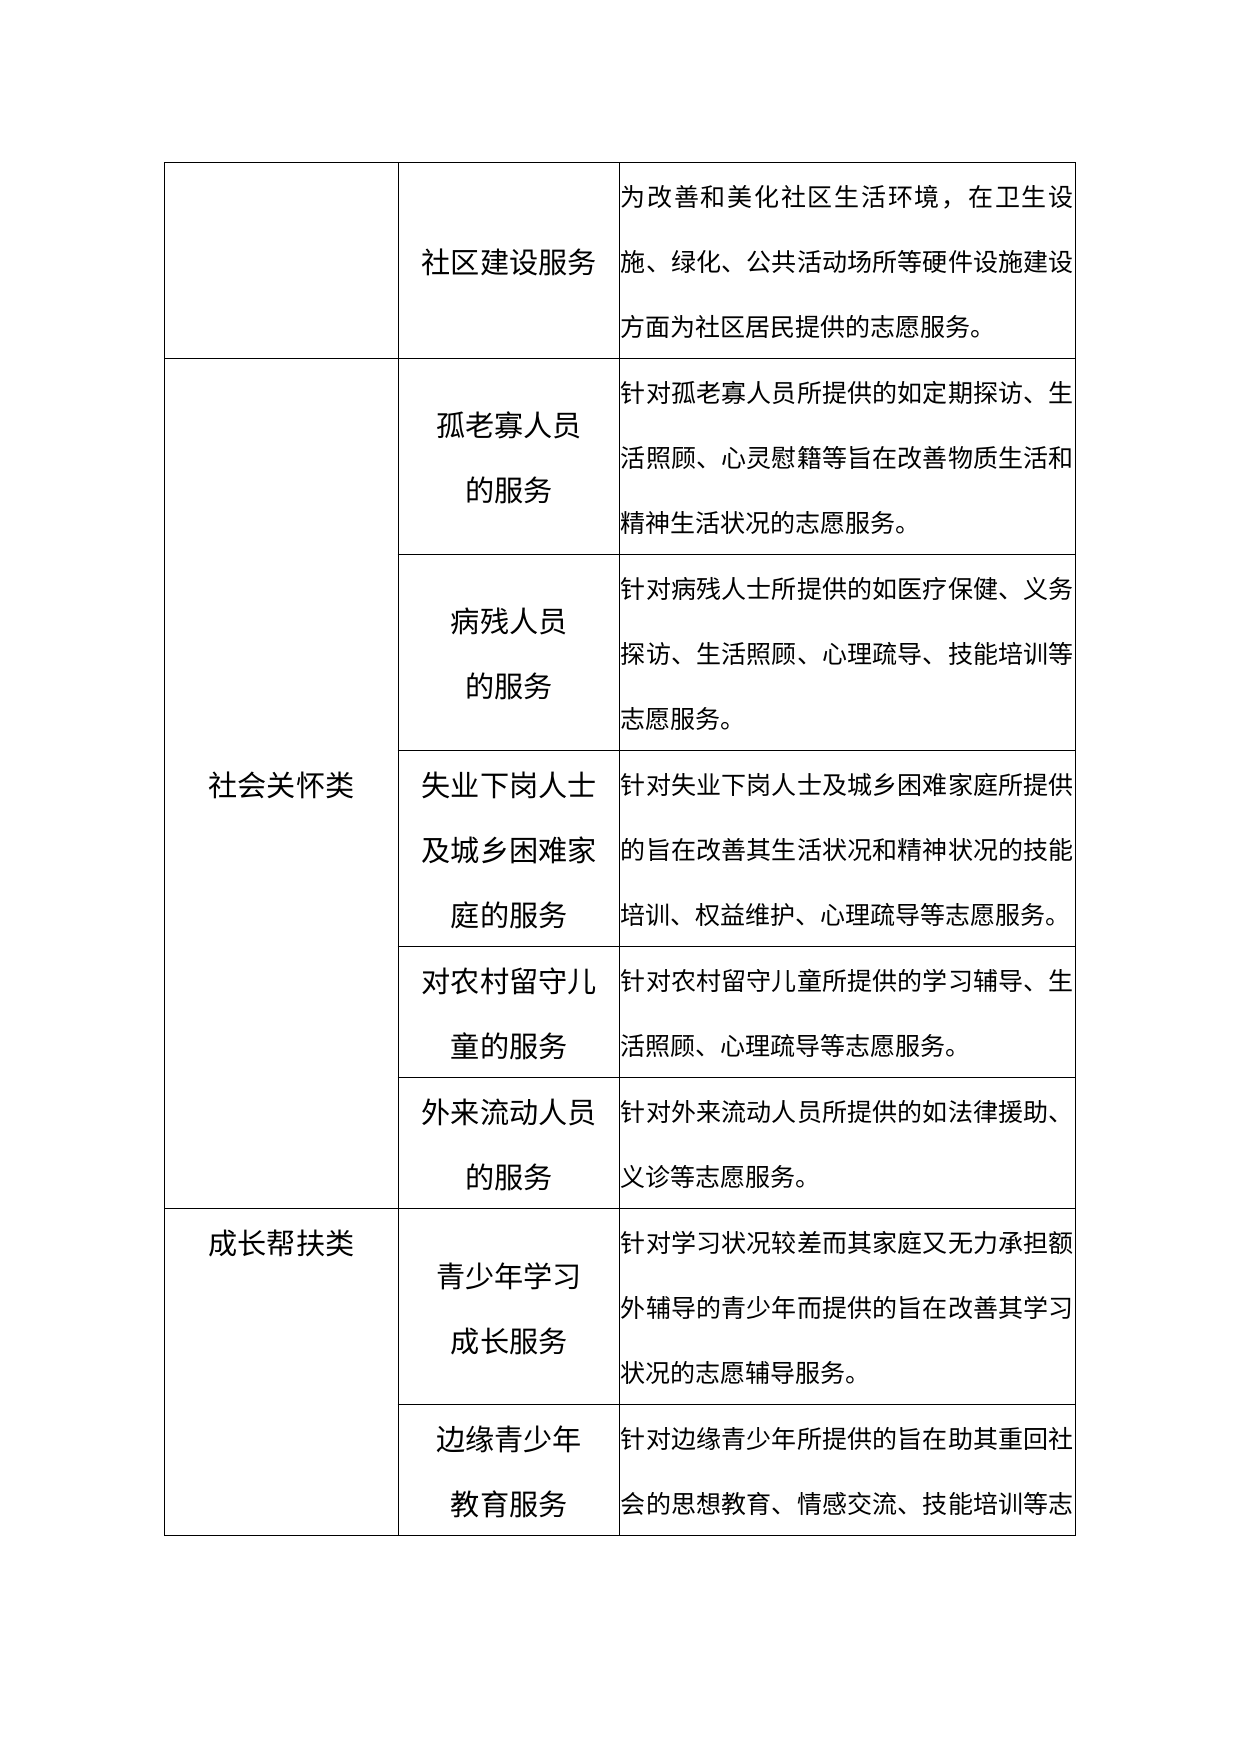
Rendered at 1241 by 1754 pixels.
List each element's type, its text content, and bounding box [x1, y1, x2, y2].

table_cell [620, 1405, 1075, 1535]
table_cell 社区建设服务 [399, 163, 619, 358]
table_cell 孤老寡人员 的服务 [399, 359, 619, 554]
table_cell 青少年学习 成长服务 [399, 1209, 619, 1404]
table_cell 对农村留守儿 童的服务 [399, 947, 619, 1077]
table_cell 针对孤老寡人员所提供的如定期探访、生活照顾、心灵慰籍等旨在改善物质生活和精神生活状况的志愿服务。 [620, 359, 1075, 554]
table_cell 针对学习状况较差而其家庭又无力承担额外辅导的青少年而提供的旨在改善其学习状况的志愿辅导服务。 [620, 1209, 1075, 1404]
table_cell 成长帮扶类 [165, 1209, 398, 1535]
table_cell 病残人员 的服务 [399, 555, 619, 750]
table_cell 针对病残人士所提供的如医疗保健、义务探访、生活照顾、心理疏导、技能培训等志愿服务。 [620, 555, 1075, 750]
table_cell 失业下岗人士 及城乡困难家 庭的服务 [399, 751, 619, 946]
table_cell 边缘青少年 教育服务 [399, 1405, 619, 1535]
table_cell 社会关怀类 [165, 359, 398, 1208]
table_cell 针对外来流动人员所提供的如法律援助、义诊等志愿服务。 [620, 1078, 1075, 1208]
table_cell 外来流动人员 的服务 [399, 1078, 619, 1208]
table_cell 针对失业下岗人士及城乡困难家庭所提供的旨在改善其生活状况和精神状况的技能培训、权益维护、心理疏导等志愿服务。 [620, 751, 1075, 946]
table_cell 针对农村留守儿童所提供的学习辅导、生活照顾、心理疏导等志愿服务。 [620, 947, 1075, 1077]
table_cell 为改善和美化社区生活环境，在卫生设施、绿化、公共活动场所等硬件设施建设方面为社区居民提供的志愿服务。 [620, 163, 1075, 358]
